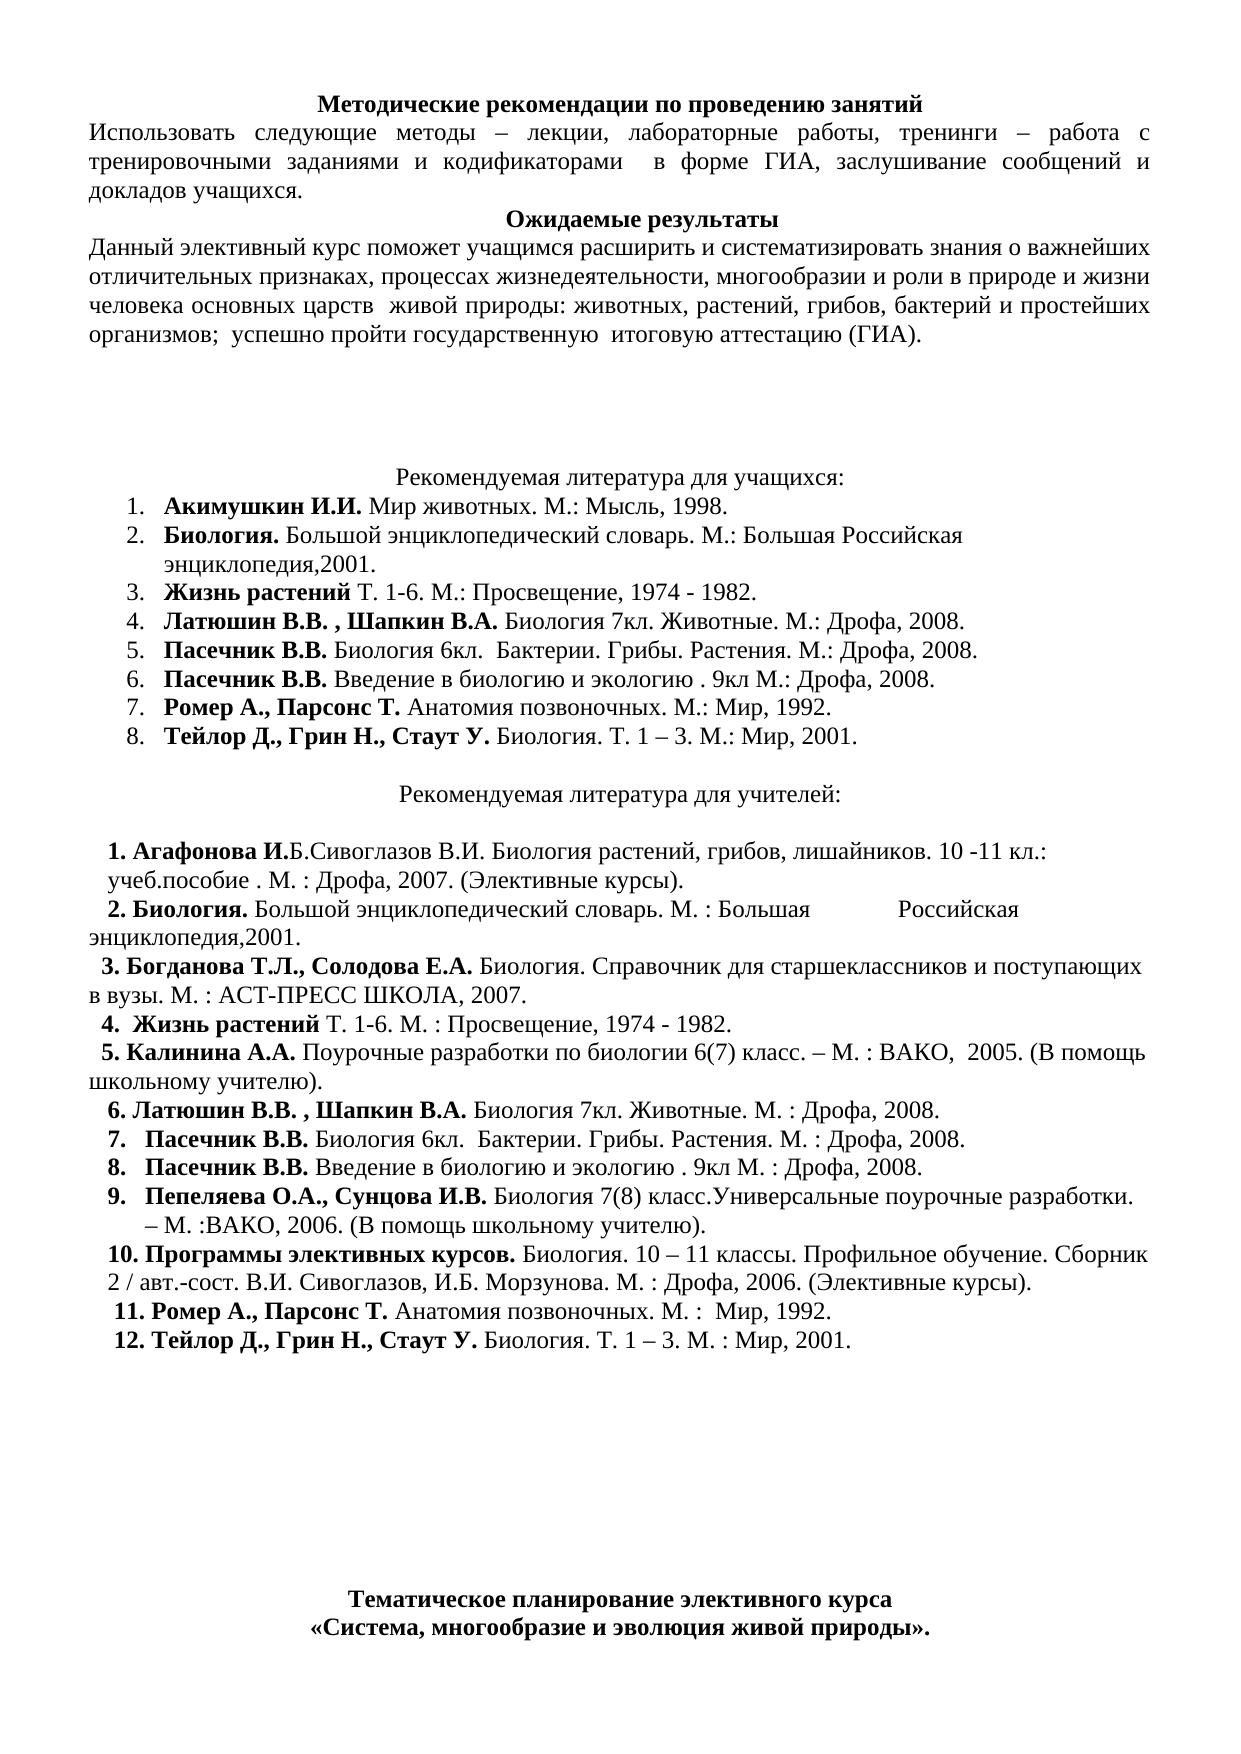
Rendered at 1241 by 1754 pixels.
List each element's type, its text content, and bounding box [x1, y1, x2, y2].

text Методические рекомендации по проведению занятий [89, 89, 1152, 117]
list Пасечник В.В. Биология 6кл. Бактерии. Грибы. Растения. М. : Дрофа, 2008. [107, 1124, 1152, 1152]
text 3. Богданова Т.Л., Солодова Е.А. Биология. Справочник для старшеклассников и поступающих в вузы. М. : АСТ-ПРЕСС ШКОЛА, 2007. [89, 951, 1152, 1009]
list Пепеляева О.А., Сунцова И.В. Биология 7(8) класс.Универсальные поурочные разработки. – М. :ВАКО, 2006. (В помощь школьному учителю). [107, 1181, 1152, 1239]
text Данный элективный курс поможет учащимся расширить и систематизировать знания о важнейших отличительных признаках, процессах жизнедеятельности, многообразии и роли в природе и жизни человека основных царств живой природы: животных, растений, грибов, бактерий и простейших организмов; успешно пройти государственную итоговую аттестацию (ГИА). [89, 232, 1152, 347]
text 6. Латюшин В.В. , Шапкин В.А. Биология 7кл. Животные. М. : Дрофа, 2008. [107, 1095, 1152, 1124]
text 5. Калинина А.А. Поурочные разработки по биологии 6(7) класс. – М. : ВАКО, 2005. (В помощь школьному учителю). [89, 1037, 1152, 1095]
list Биология. Большой энциклопедический словарь. М.: Большая Российская энциклопедия,2001. [126, 520, 1152, 577]
list Жизнь растений Т. 1-.: Просвещение, 1974 - 1982. [126, 577, 1152, 606]
list Пасечник В.В. Введение в биологию и экологию . 9кл М.: Дрофа, 2008. [126, 664, 1152, 692]
text 4. Жизнь растений Т. 1-. : Просвещение, 1974 - 1982. [89, 1009, 1152, 1037]
text 11. Ромер А., Парсонс Т. Анатомия позвоночных. М. : Мир, 1992. [107, 1296, 1152, 1325]
list Пасечник В.В. Биология 6кл. Бактерии. Грибы. Растения. М.: Дрофа, 2008. [126, 635, 1152, 664]
list Пасечник В.В. Введение в биологию и экологию . 9кл М. : Дрофа, 2008. [107, 1152, 1152, 1181]
text Тематическое планирование элективного курса [89, 1584, 1152, 1612]
text 10. Программы элективных курсов. Биология. 10 – 11 классы. Профильное обучение. Сборник 2 / авт.-сост. В.И. Сивоглазов, И.Б. Морзунова. М. : Дрофа, 2006. (Элективные курсы). [107, 1239, 1152, 1296]
text «Система, многообразие и эволюция живой природы». [89, 1612, 1152, 1641]
text Ожидаемые результаты [132, 204, 1152, 232]
text 1. Агафонова И.Б.Сивоглазов В.И. Биология растений, грибов, лишайников. 10 -11 кл.: учеб.пособие . М. : Дрофа, 2007. (Элективные курсы). [107, 836, 1152, 894]
list Ромер А., Парсонс Т. Анатомия позвоночных. М.: Мир, 1992. [126, 692, 1152, 721]
list Акимушкин И.И. Мир животных. М.: Мысль, 1998. [126, 491, 1152, 520]
text Рекомендуемая литература для учителей: [89, 779, 1152, 807]
list Латюшин В.В. , Шапкин В.А. Биология 7кл. Животные. М.: Дрофа, 2008. [126, 606, 1152, 635]
list Тейлор Д., Грин Н., Стаут У. Биология. Т. 1 – .: Мир, 2001. [126, 721, 1152, 750]
text Использовать следующие методы – лекции, лабораторные работы, тренинги – работа с тренировочными заданиями и кодификаторами в форме ГИА, заслушивание сообщений и докладов учащихся. [89, 117, 1152, 204]
text 2. Биология. Большой энциклопедический словарь. М. : Большая Российская энциклопедия,2001. [89, 894, 1152, 951]
text 12. Тейлор Д., Грин Н., Стаут У. Биология. Т. 1 – . : Мир, 2001. [89, 1325, 1152, 1354]
text Рекомендуемая литература для учащихся: [89, 462, 1152, 491]
